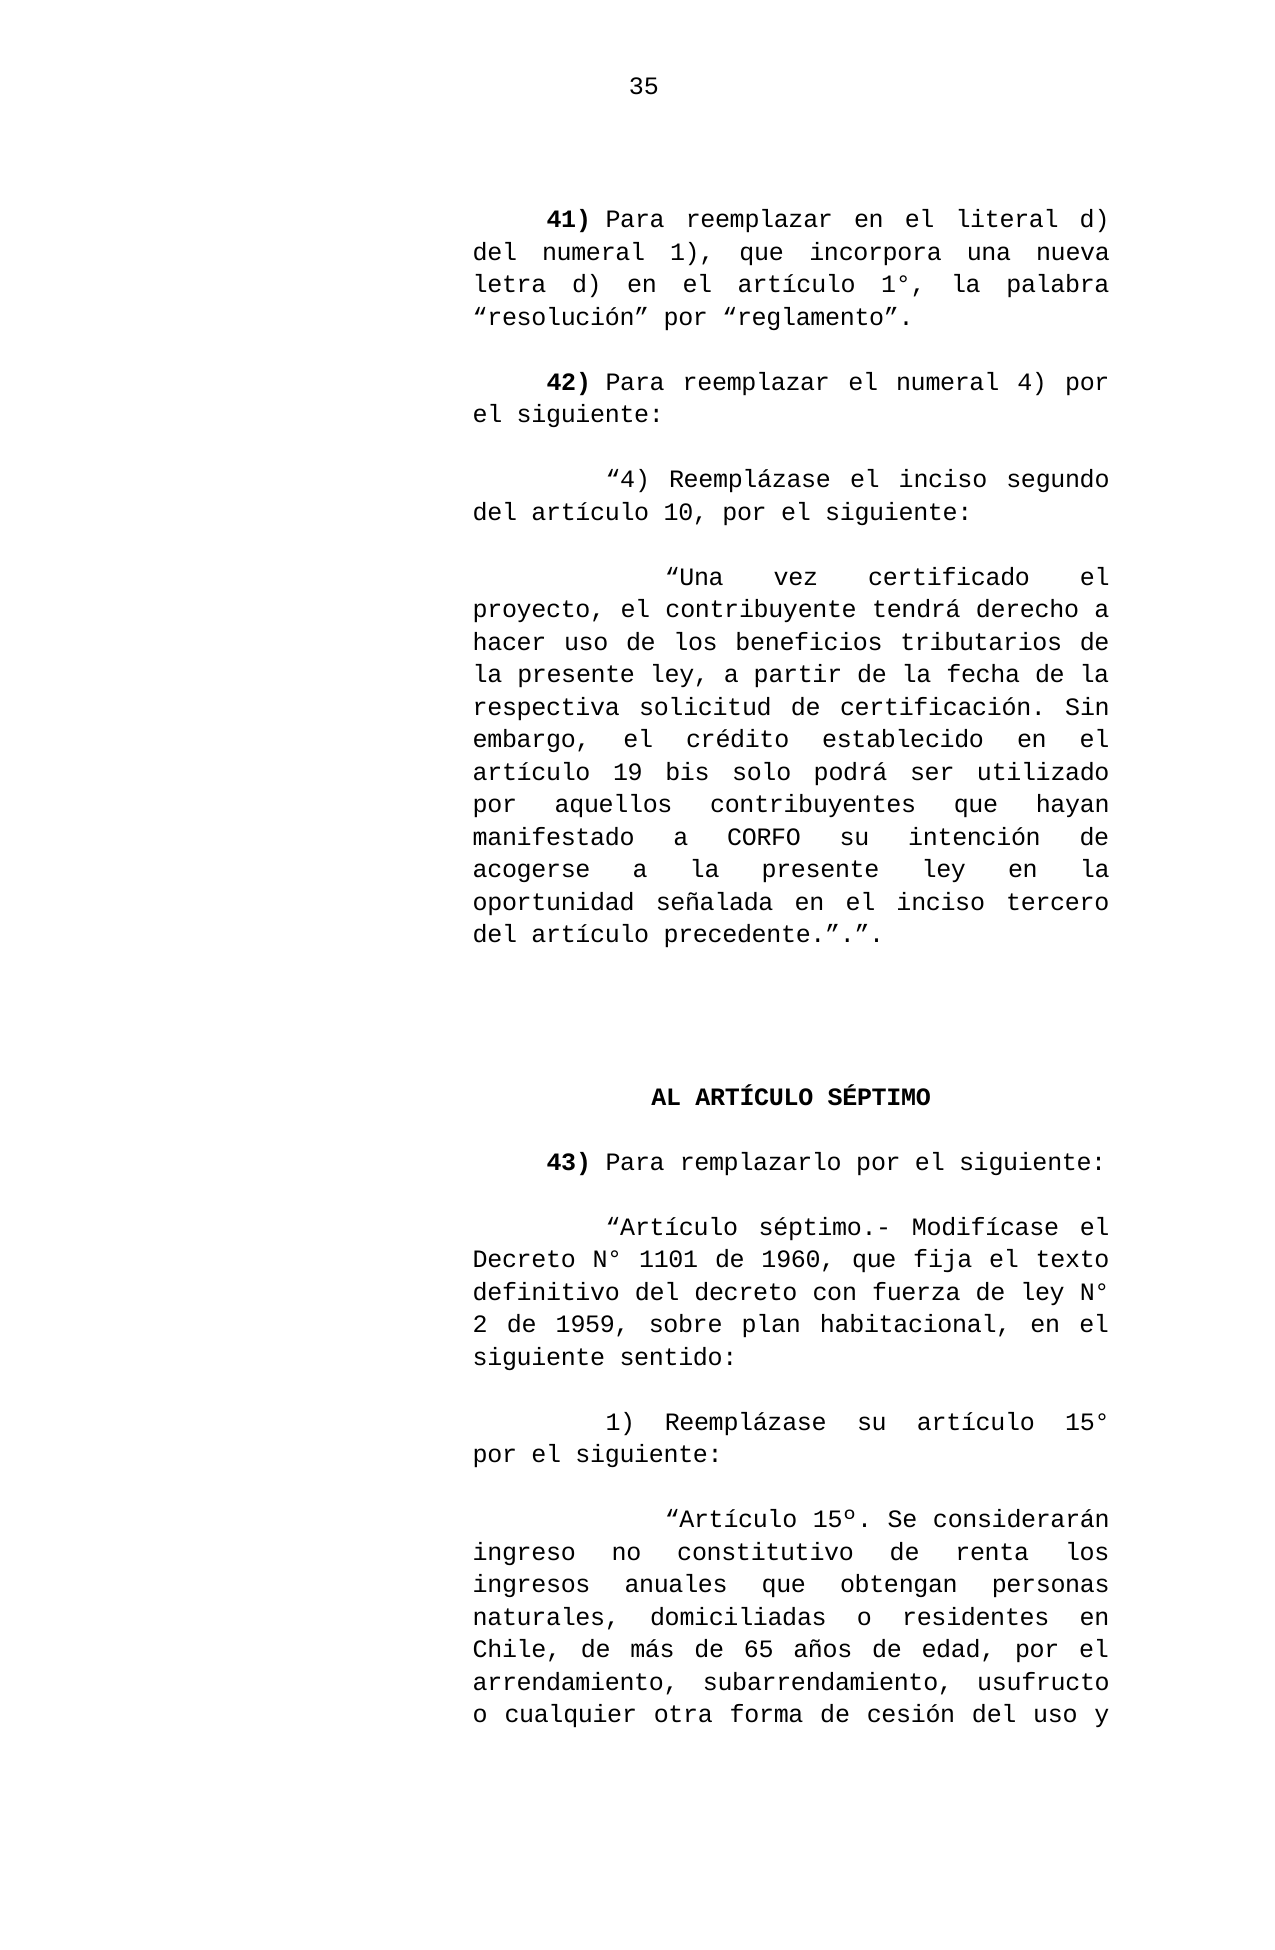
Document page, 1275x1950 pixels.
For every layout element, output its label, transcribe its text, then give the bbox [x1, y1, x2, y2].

list Para reemplazar el numeral 4) por el siguiente: [472, 369, 1109, 430]
list Reemplázase su artículo 15° por el siguiente: [472, 1409, 1109, 1470]
list AL ARTÍCULO SÉPTIMO [472, 1084, 1109, 1113]
text “Una vez certificado el proyecto, el contribuyente tendrá derecho a hacer uso de los beneficios tributarios de la presente ley, a partir de la fecha de la respectiva solicitud de certificación. Sin embargo, el crédito establecido en el artículo 19 bis solo podrá ser utilizado por aquellos contribuyentes que hayan manifestado a CORFO su intención de acogerse a la presente ley en la oportunidad señalada en el inciso tercero del artículo precedente.”.”. [472, 564, 1109, 950]
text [472, 1507, 1109, 1730]
list Para reemplazar en el literal d) del numeral 1), que incorpora una nueva letra d) en el artículo 1°, la palabra “resolución” por “reglamento”. [472, 207, 1109, 333]
text “4) Reemplázase el inciso segundo del artículo 10, por el siguiente: [472, 467, 1109, 528]
text “Artículo séptimo.- Modifícase el Decreto N° 1101 de 1960, que fija el texto definitivo del decreto con fuerza de ley N° 2 de 1959, sobre plan habitacional, en el siguiente sentido: [472, 1214, 1109, 1373]
list Para remplazarlo por el siguiente: [472, 1149, 1109, 1178]
